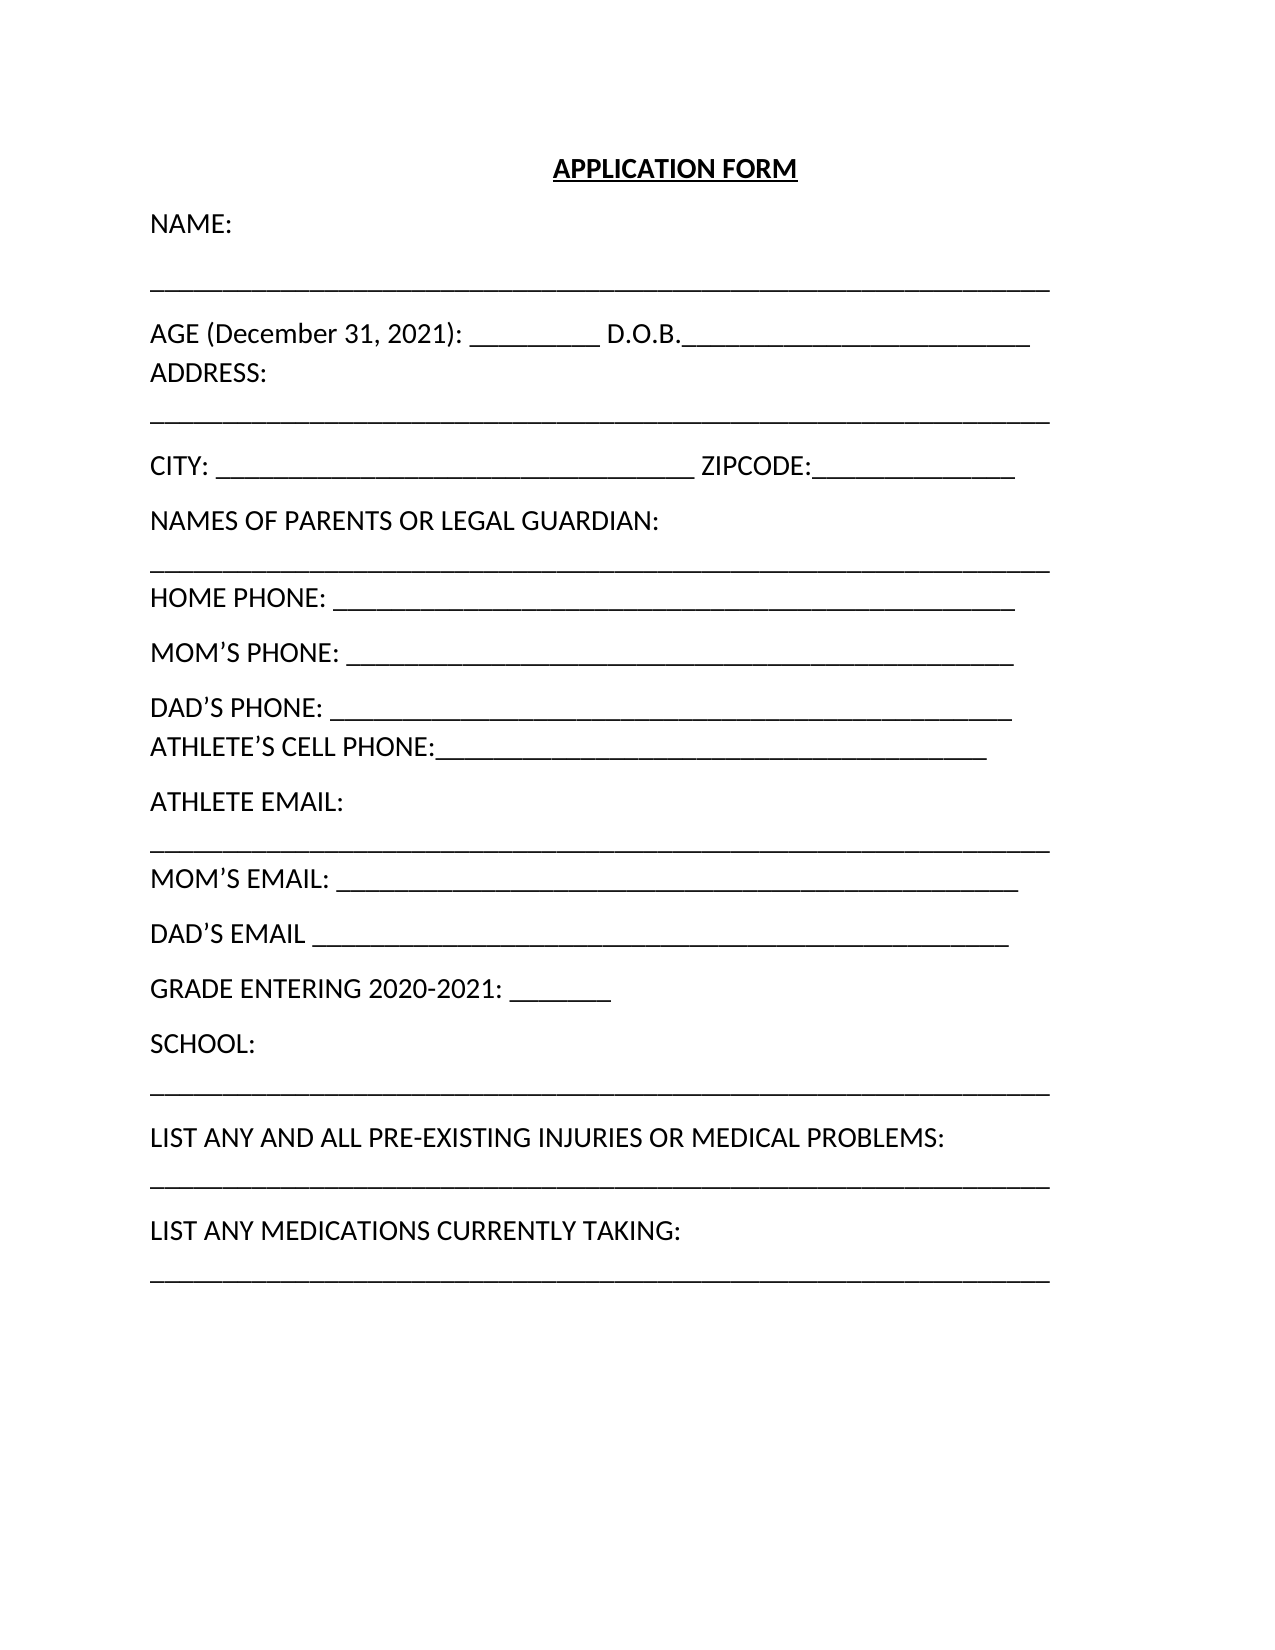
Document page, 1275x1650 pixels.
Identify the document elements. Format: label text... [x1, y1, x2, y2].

text MOM’S PHONE: ______________________________________________ [150, 634, 1125, 670]
text GRADE ENTERING 2020-2021: _______ [150, 970, 1125, 1006]
text NAMES OF PARENTS OR LEGAL GUARDIAN: ______________________________________________________________ HOME PHONE: _______________________________________________ [150, 502, 1125, 615]
text LIST ANY AND ALL PRE-EXISTING INJURIES OR MEDICAL PROBLEMS: ______________________________________________________________ [150, 1119, 1125, 1193]
text DAD’S PHONE: _______________________________________________ ATHLETE’S CELL PHONE:______________________________________ [150, 689, 1125, 763]
text CITY: _________________________________ ZIPCODE:______________ [150, 447, 1125, 483]
text DAD’S EMAIL ________________________________________________ [150, 915, 1125, 951]
text LIST ANY MEDICATIONS CURRENTLY TAKING: ______________________________________________________________ [150, 1212, 1125, 1286]
text ______________________________________________________________ [150, 260, 1125, 296]
text NAME: [150, 205, 1125, 241]
text ATHLETE EMAIL: ______________________________________________________________ MOM’S EMAIL: _______________________________________________ [150, 783, 1125, 896]
text APPLICATION FORM [150, 150, 1125, 186]
text AGE (December 31, 2021): _________ D.O.B.________________________ ADDRESS: ______________________________________________________________ [150, 315, 1125, 428]
text SCHOOL: ______________________________________________________________ [150, 1025, 1125, 1099]
